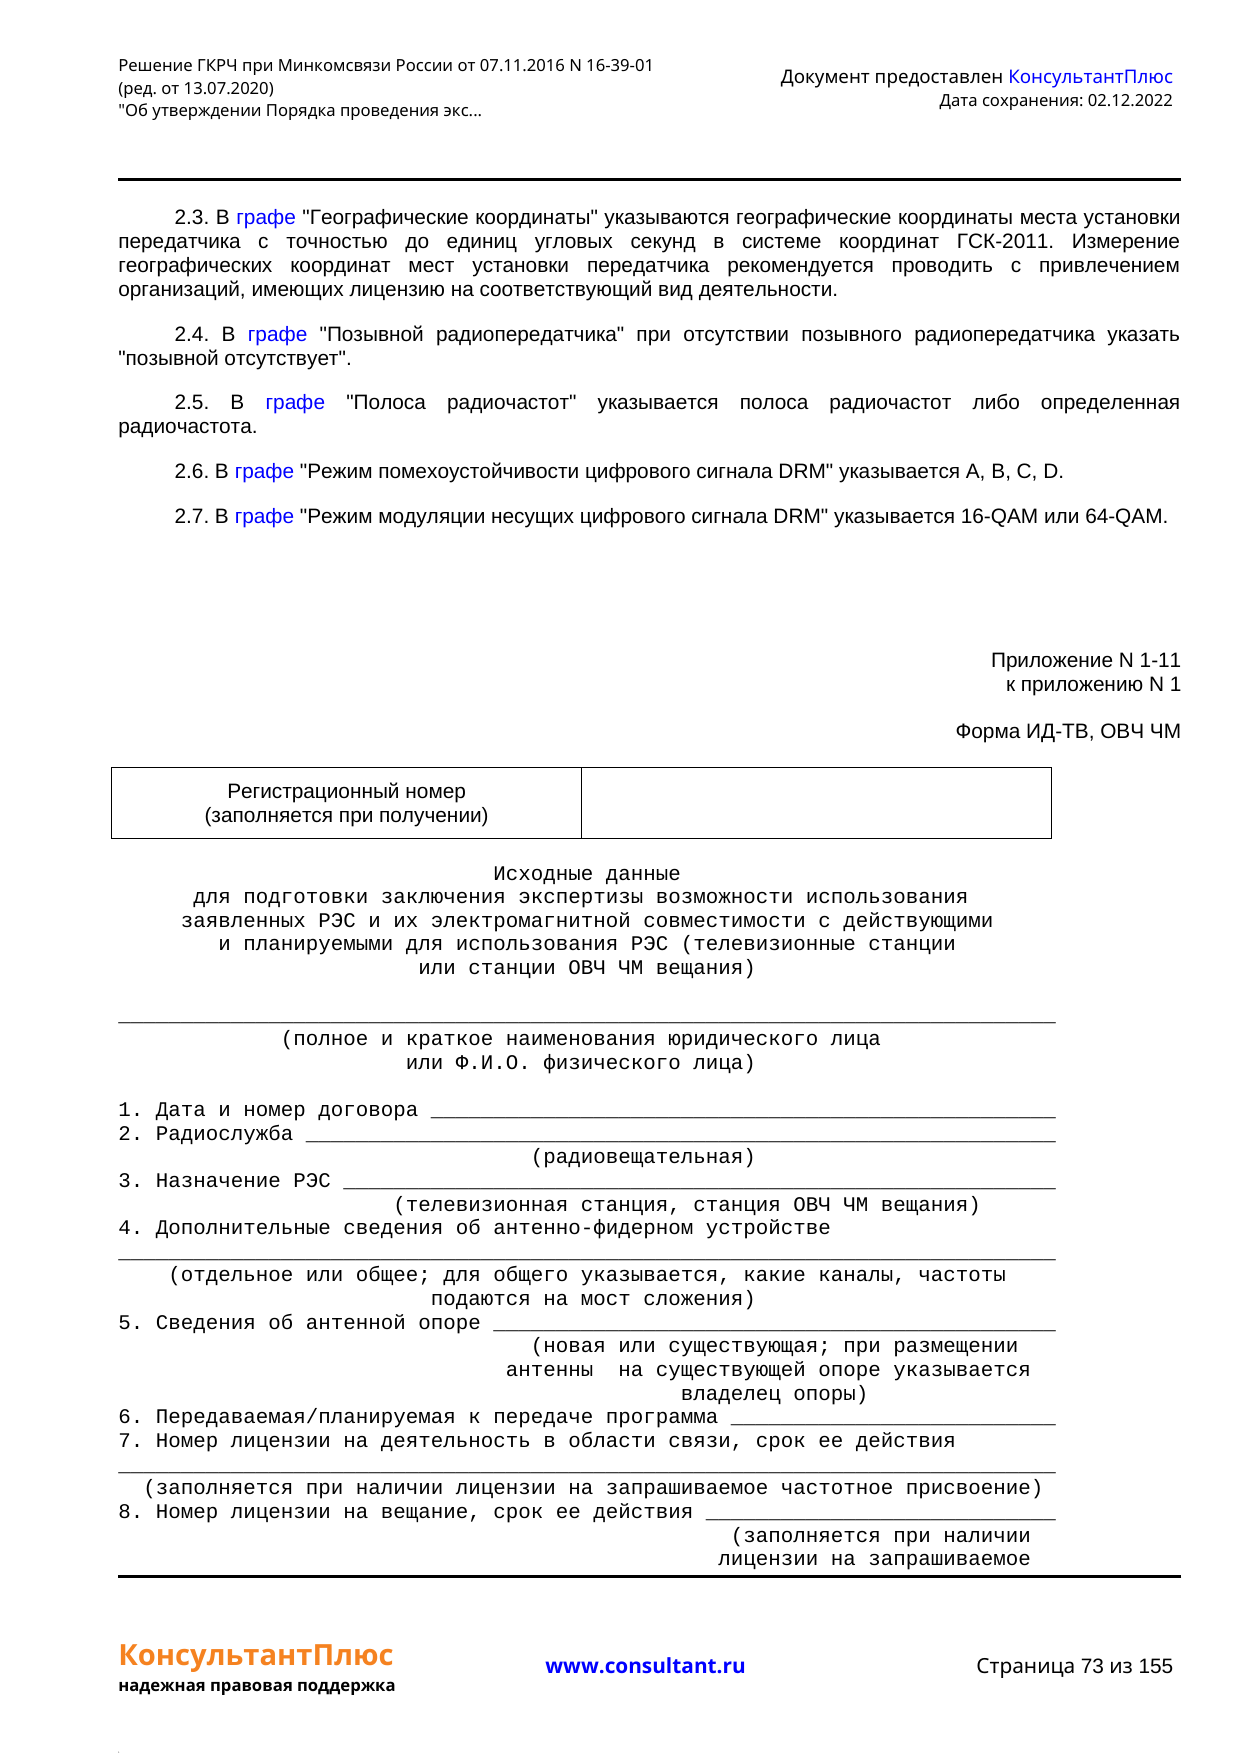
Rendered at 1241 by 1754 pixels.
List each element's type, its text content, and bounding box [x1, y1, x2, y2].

text владелец опоры) [118, 1383, 1181, 1406]
text (заполняется при наличии [118, 1524, 1181, 1548]
text подаются на мост сложения) [118, 1288, 1181, 1312]
text 2. Радиослужба ____________________________________________________________ [118, 1123, 1181, 1146]
text Приложение N 1-11 [118, 647, 1181, 671]
text лицензии на запрашиваемое [118, 1548, 1181, 1572]
text (заполняется при наличии лицензии на запрашиваемое частотное присвоение) [118, 1477, 1181, 1501]
text и планируемыми для использования РЭС (телевизионные станции [118, 933, 1181, 957]
text 5. Сведения об антенной опоре _____________________________________________ [118, 1312, 1181, 1335]
text (радиовещательная) [118, 1146, 1181, 1170]
text 2.4. В графе "Позывной радиопередатчика" при отсутствии позывного радиопередатчика указать "позывной отсутствует". [118, 321, 1181, 369]
text ___________________________________________________________________________ [118, 1004, 1181, 1028]
text или станции ОВЧ ЧМ вещания) [118, 957, 1181, 981]
text или Ф.И.О. физического лица) [118, 1052, 1181, 1075]
text (телевизионная станция, станция ОВЧ ЧМ вещания) [118, 1193, 1181, 1217]
text 2.6. В графе "Режим помехоустойчивости цифрового сигнала DRM" указывается A, B, C, D. [118, 459, 1181, 483]
text заявленных РЭС и их электромагнитной совместимости с действующими [118, 910, 1181, 933]
text 2.7. В графе "Режим модуляции несущих цифрового сигнала DRM" указывается 16-QAM или 64-QAM. [118, 504, 1181, 528]
text 7. Номер лицензии на деятельность в области связи, срок ее действия [118, 1430, 1181, 1454]
text 2.5. В графе "Полоса радиочастот" указывается полоса радиочастот либо определенная радиочастота. [118, 390, 1181, 438]
text Форма ИД-ТВ, ОВЧ ЧМ [118, 719, 1181, 743]
text Исходные данные [118, 862, 1181, 886]
text 3. Назначение РЭС _________________________________________________________ [118, 1170, 1181, 1193]
text ___________________________________________________________________________ [118, 1454, 1181, 1477]
text к приложению N 1 [118, 671, 1181, 695]
text для подготовки заключения экспертизы возможности использования [118, 886, 1181, 910]
text 6. Передаваемая/планируемая к передаче программа __________________________ [118, 1406, 1181, 1430]
text (новая или существующая; при размещении [118, 1335, 1181, 1359]
text 1. Дата и номер договора __________________________________________________ [118, 1099, 1181, 1123]
text ___________________________________________________________________________ [118, 1241, 1181, 1264]
text (полное и краткое наименования юридического лица [118, 1028, 1181, 1052]
text 4. Дополнительные сведения об антенно-фидерном устройстве [118, 1217, 1181, 1241]
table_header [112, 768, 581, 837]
text 2.3. В графе "Географические координаты" указываются географические координаты места установки передатчика с точностью до единиц угловых секунд в системе координат ГСК-2011. Измерение географических координат мест установки передатчика рекомендуется проводить с привлечением организаций, имеющих лицензию на соответствующий вид деятельности. [118, 205, 1181, 301]
text 8. Номер лицензии на вещание, срок ее действия ____________________________ [118, 1501, 1181, 1524]
text (отдельное или общее; для общего указывается, какие каналы, частоты [118, 1264, 1181, 1288]
text антенны на существующей опоре указывается [118, 1359, 1181, 1383]
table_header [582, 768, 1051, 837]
